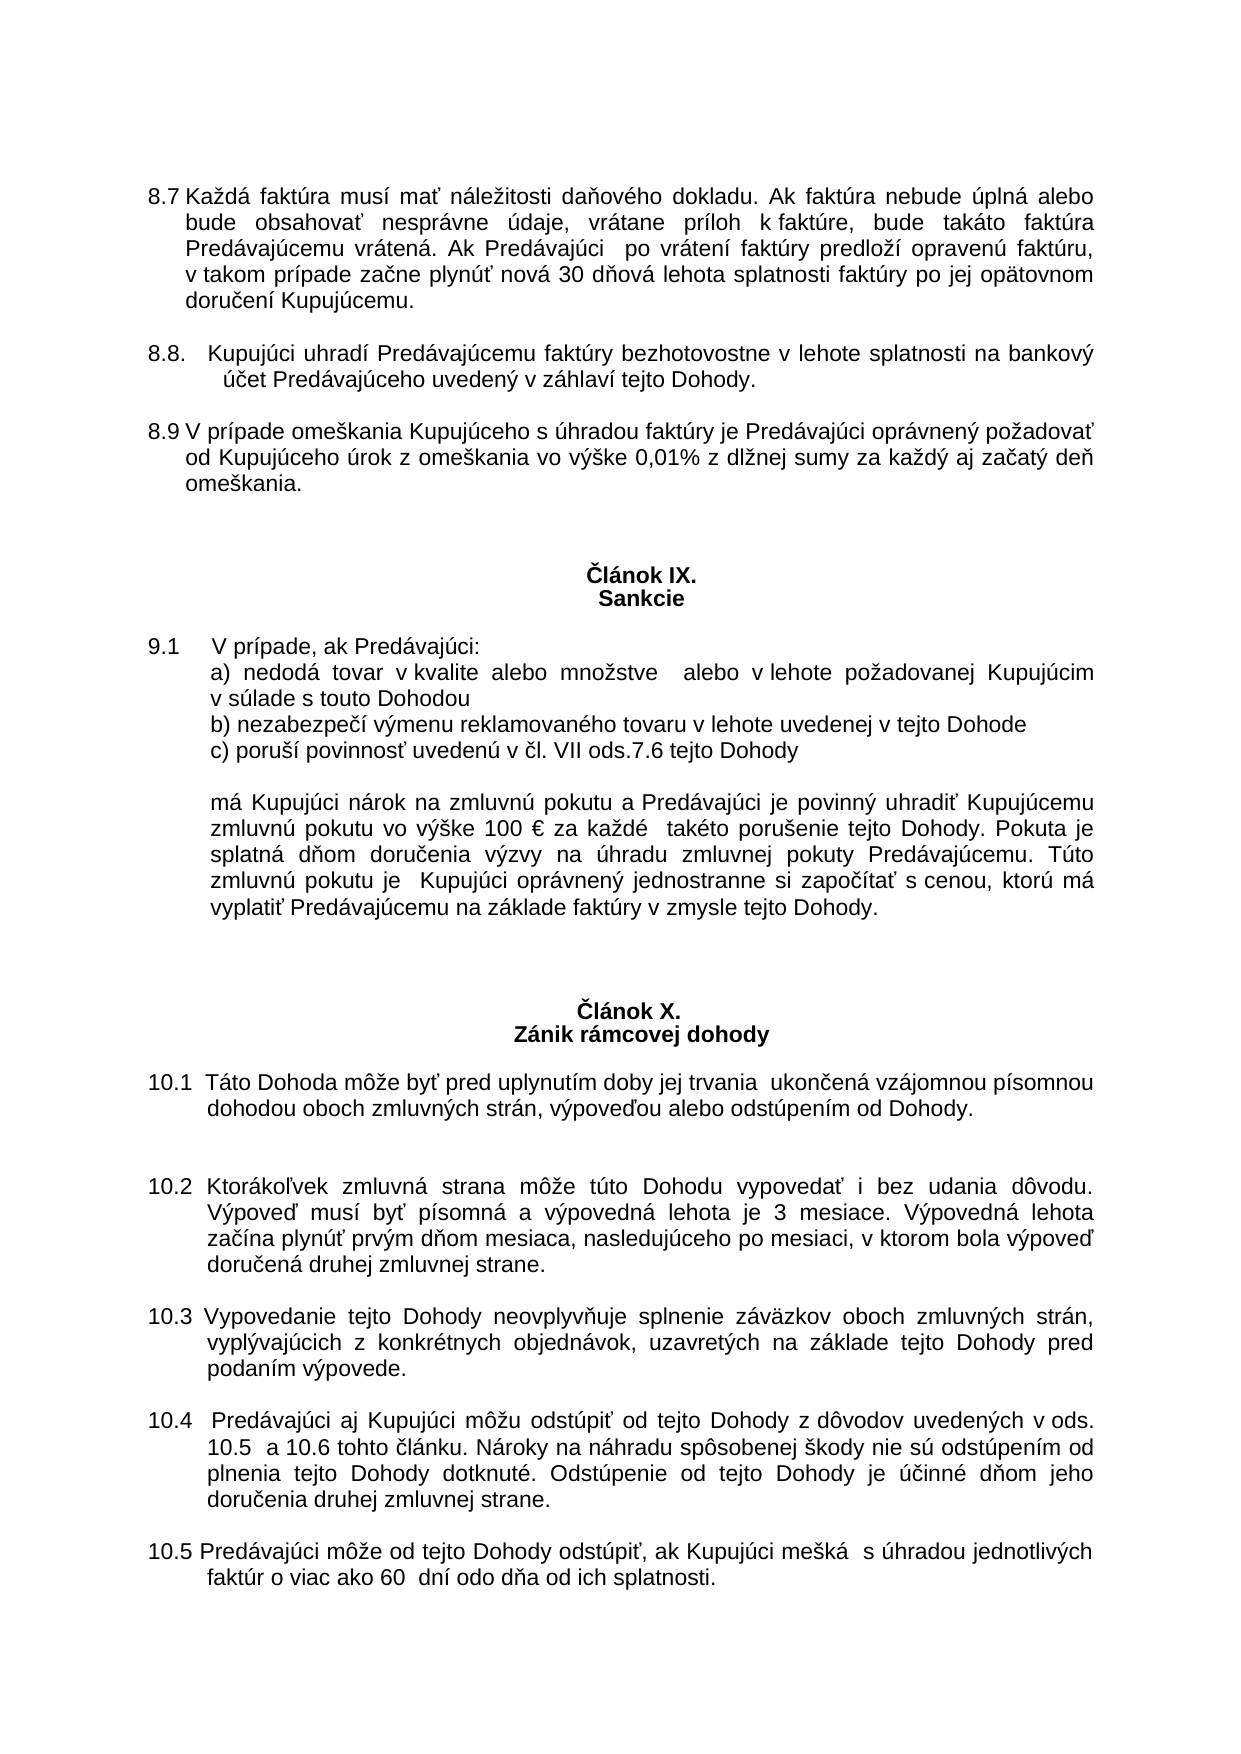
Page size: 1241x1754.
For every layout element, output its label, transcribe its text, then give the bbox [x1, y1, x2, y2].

text Článok IX. [189, 565, 1093, 588]
text Sankcie [189, 588, 1093, 611]
text má Kupujúci nárok na zmluvnú pokutu a Predávajúci je povinný uhradiť Kupujúcemu zmluvnú pokutu vo výške 100 € za každé takéto porušenie tejto Dohody. Pokuta je splatná dňom doručenia výzvy na úhradu zmluvnej pokuty Predávajúcemu. Túto zmluvnú pokutu je Kupujúci oprávnený jednostranne si započítať s cenou, ktorú má vyplatiť Predávajúcemu na základe faktúry v zmysle tejto Dohody. [210, 790, 1094, 920]
text a) nedodá tovar v kvalite alebo množstve alebo v lehote požadovanej Kupujúcim v súlade s touto Dohodou [210, 659, 1094, 711]
text b) nezabezpečí výmenu reklamovaného tovaru v lehote uvedenej v tejto Dohode [210, 711, 1047, 737]
text 10.1 Táto Dohoda môže byť pred uplynutím doby jej trvania ukončená vzájomnou písomnou dohodou oboch zmluvných strán, výpoveďou alebo odstúpením od Dohody. [148, 1069, 1094, 1122]
text 9.1 V prípade, ak Predávajúci: [148, 633, 1047, 659]
list Každá faktúra musí mať náležitosti daňového dokladu. Ak faktúra nebude úplná alebo bude obsahovať nesprávne údaje, vrátane príloh k faktúre, bude takáto faktúra Predávajúcemu vrátená. Ak Predávajúci po vrátení faktúry predloží opravenú faktúru, v takom prípade začne plynúť nová 30 dňová lehota splatnosti faktúry po jej opätovnom doručení Kupujúcemu. [148, 184, 1094, 314]
list Kupujúci uhradí Predávajúcemu faktúry bezhotovostne v lehote splatnosti na bankový účet Predávajúceho uvedený v záhlaví tejto Dohody. [148, 340, 1094, 392]
text 10.4 Predávajúci aj Kupujúci môžu odstúpiť od tejto Dohody z dôvodov uvedených v ods. 10.5 a 10.6 tohto článku. Nároky na náhradu spôsobenej škody nie sú odstúpením od plnenia tejto Dohody dotknuté. Odstúpenie od tejto Dohody je účinné dňom jeho doručenia druhej zmluvnej strane. [148, 1408, 1094, 1512]
text Zánik rámcovej dohody [189, 1024, 1093, 1047]
list V prípade omeškania Kupujúceho s úhradou faktúry je Predávajúci oprávnený požadovať od Kupujúceho úrok z omeškania vo výške 0,01% z dlžnej sumy za každý aj začatý deň omeškania. [148, 418, 1094, 496]
text 10.2 Ktorákoľvek zmluvná strana môže túto Dohodu vypovedať i bez udania dôvodu. Výpoveď musí byť písomná a výpovedná lehota je 3 mesiace. Výpovedná lehota začína plynúť prvým dňom mesiaca, nasledujúceho po mesiaci, v ktorom bola výpoveď doručená druhej zmluvnej strane. [148, 1174, 1094, 1278]
text c) poruší povinnosť uvedenú v čl. VII ods.7.6 tejto Dohody [210, 737, 1047, 763]
text 10.5 Predávajúci môže od tejto Dohody odstúpiť, ak Kupujúci mešká s úhradou jednotlivých faktúr o viac ako 60 dní odo dňa od ich splatnosti. [148, 1538, 1094, 1590]
text 10.3 Vypovedanie tejto Dohody neovplyvňuje splnenie záväzkov oboch zmluvných strán, vyplývajúcich z konkrétnych objednávok, uzavretých na základe tejto Dohody pred podaním výpovede. [148, 1304, 1094, 1382]
text Článok X. [210, 998, 1047, 1024]
